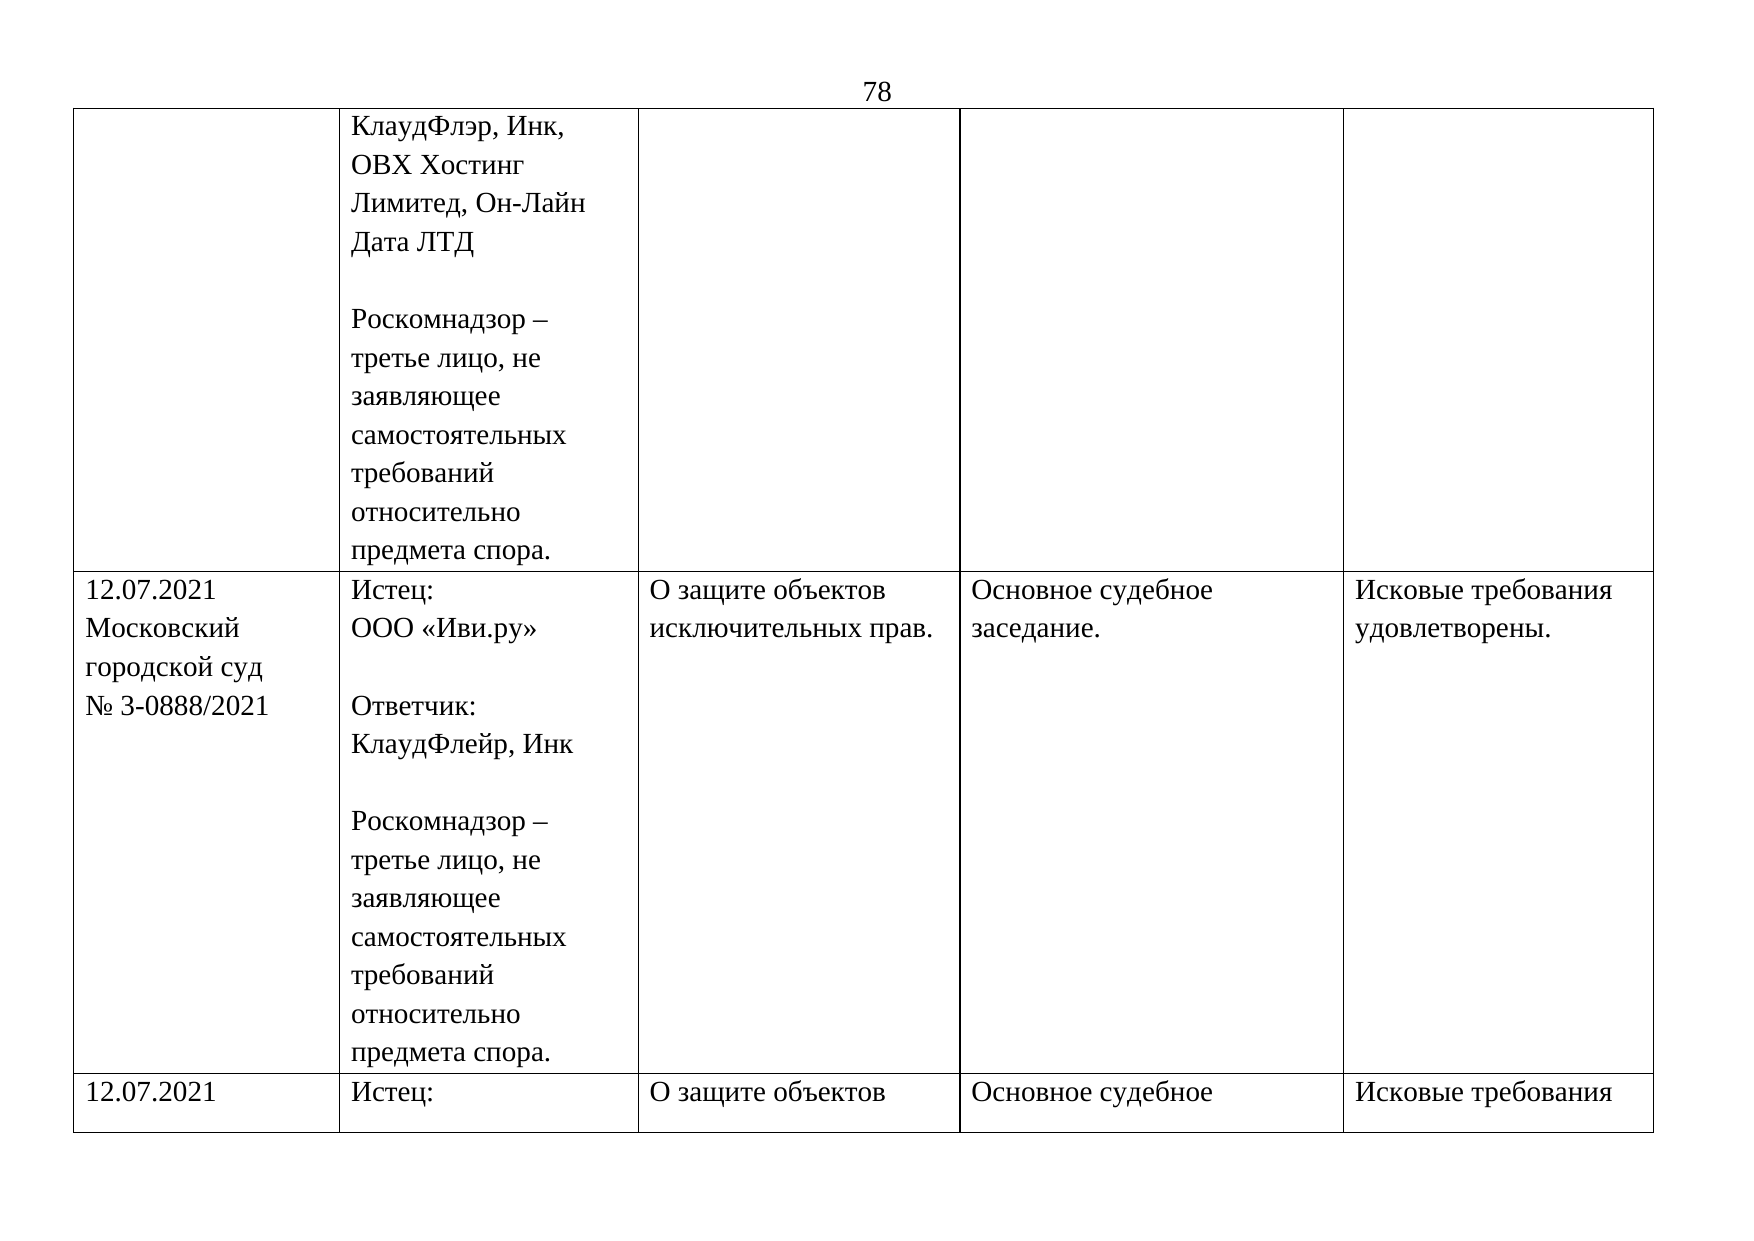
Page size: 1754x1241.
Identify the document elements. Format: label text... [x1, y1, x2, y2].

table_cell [340, 1074, 638, 1132]
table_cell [74, 1074, 339, 1132]
table_cell О защите объектов исключительных прав. [639, 572, 959, 1073]
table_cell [1344, 109, 1653, 571]
table_cell Основное судебное заседание. [961, 572, 1343, 1073]
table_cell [74, 109, 339, 571]
table_cell Исковые требования удовлетворены. [1344, 572, 1653, 1073]
table_cell Истец: ООО «Иви.ру» Ответчик: КлаудФлейр, Инк Роскомнадзор – третье лицо, не заявляющее самостоятельных требований относительно предмета спора. [340, 572, 638, 1073]
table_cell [340, 109, 638, 571]
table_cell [1344, 1074, 1653, 1132]
table_cell 12.07.2021 Московский городской суд № 3-0888/2021 [74, 572, 339, 1073]
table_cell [639, 109, 959, 571]
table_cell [961, 109, 1343, 571]
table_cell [639, 1074, 959, 1132]
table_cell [961, 1074, 1343, 1132]
